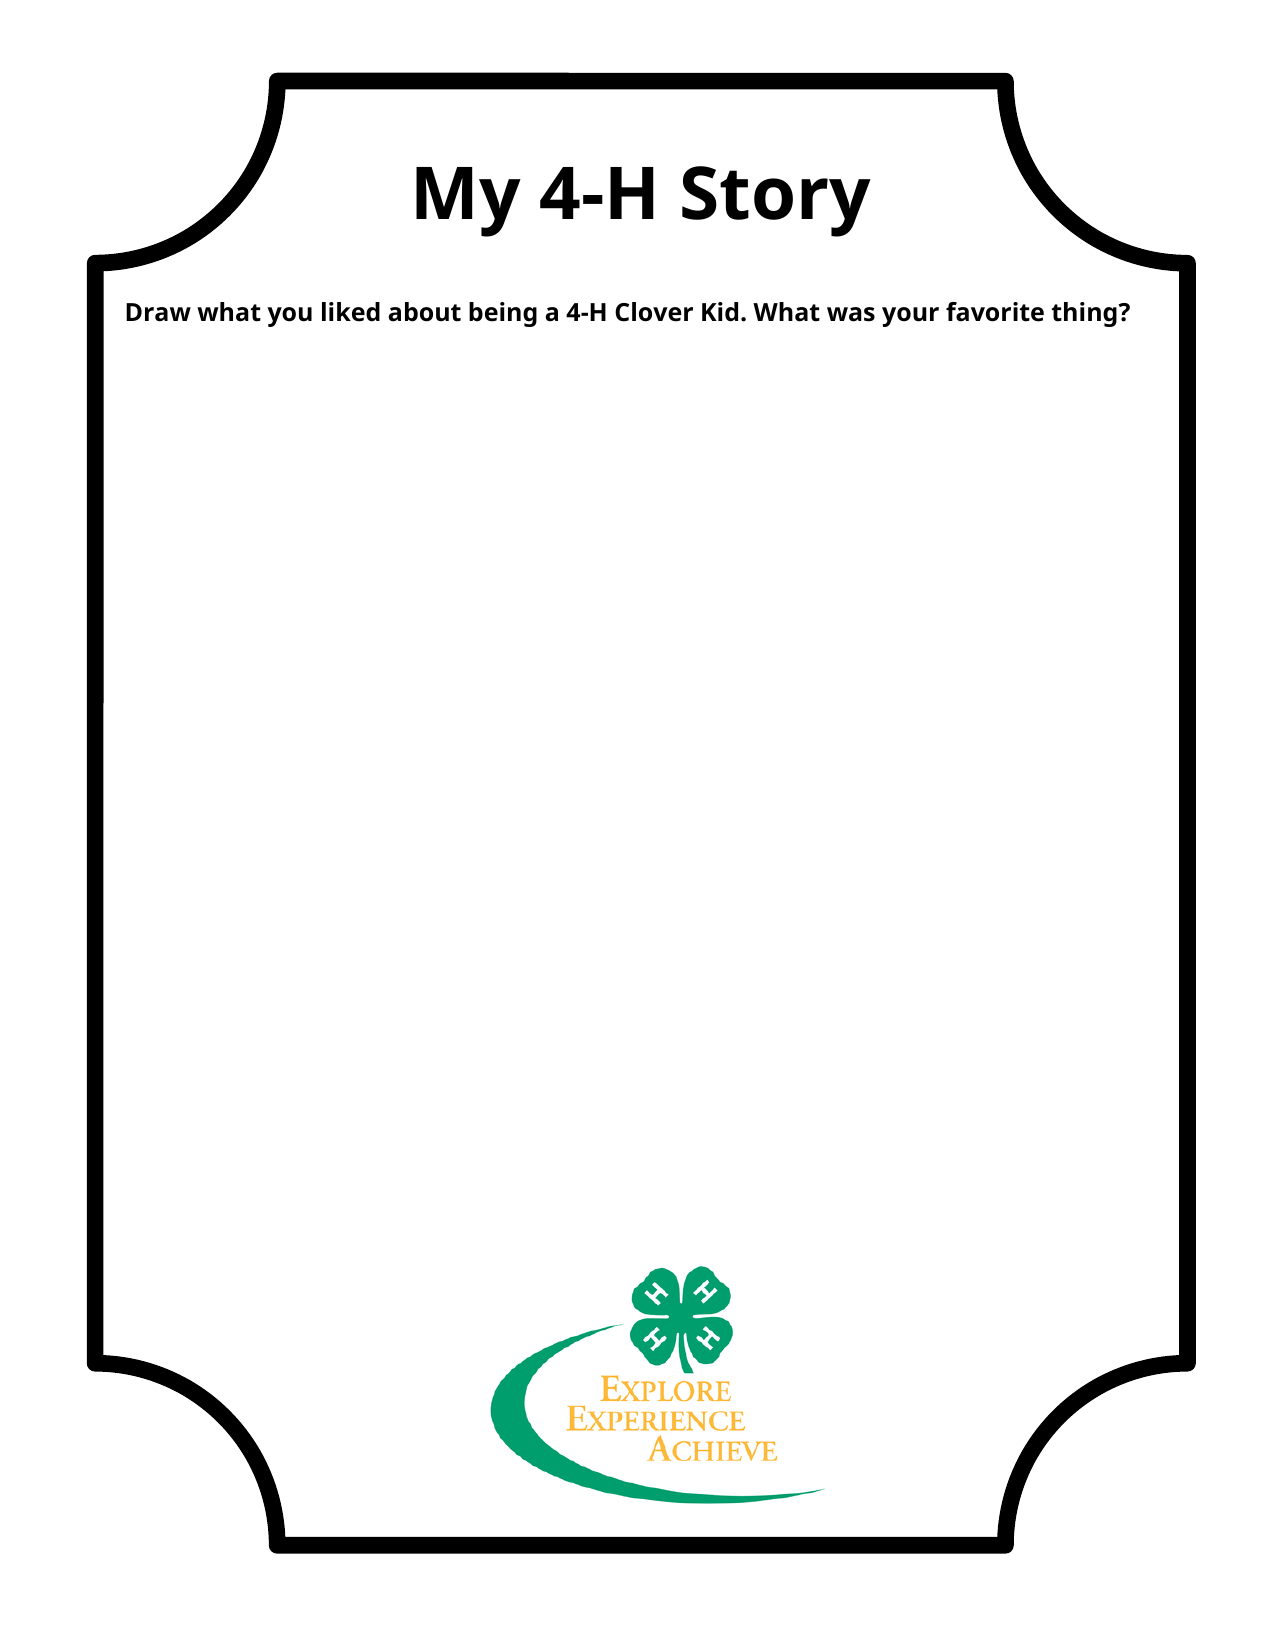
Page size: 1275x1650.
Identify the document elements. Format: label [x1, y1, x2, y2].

picture [489, 1266, 825, 1504]
